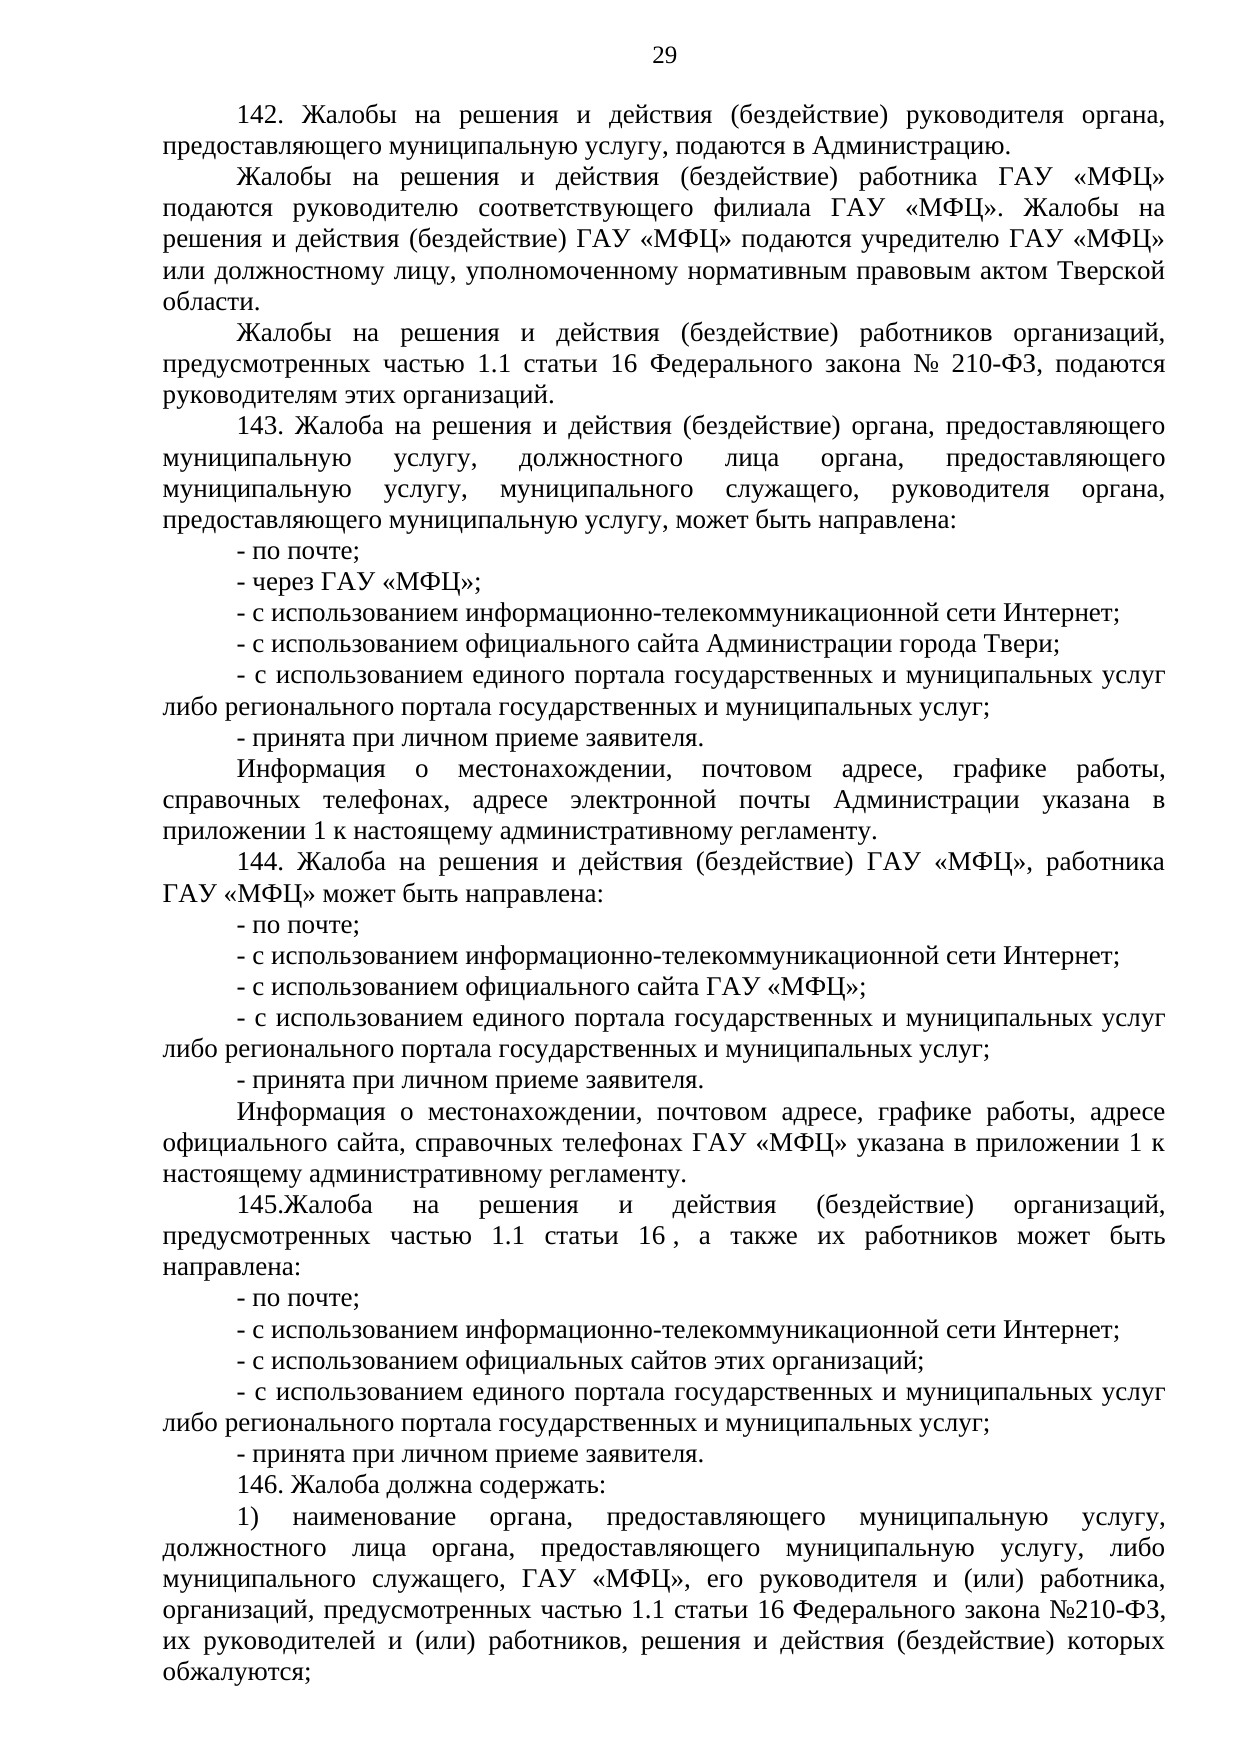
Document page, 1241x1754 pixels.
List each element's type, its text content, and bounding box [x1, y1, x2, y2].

text - с использованием официального сайта Администрации города Твери; [162, 627, 1167, 659]
text - с использованием официальных сайтов этих организаций; [162, 1344, 1167, 1375]
text - с использованием информационно-телекоммуникационной сети Интернет; [162, 596, 1167, 627]
text - через ГАУ «МФЦ»; [162, 565, 1167, 596]
text - с использованием единого портала государственных и муниципальных услуг либо регионального портала государственных и муниципальных услуг; [162, 1375, 1167, 1437]
text Жалобы на решения и действия (бездействие) работника ГАУ «МФЦ» подаются руководителю соответствующего филиала ГАУ «МФЦ». Жалобы на решения и действия (бездействие) ГАУ «МФЦ» подаются учредителю ГАУ «МФЦ» или должностному лицу, уполномоченному нормативным правовым актом Тверской области. [162, 160, 1167, 316]
text - принята при личном приеме заявителя. [162, 1063, 1167, 1095]
text 145.Жалоба на решения и действия (бездействие) организаций, предусмотренных частью 1.1 статьи 16 , а также их работников может быть направлена: [162, 1188, 1167, 1282]
text - с использованием единого портала государственных и муниципальных услуг либо регионального портала государственных и муниципальных услуг; [162, 1001, 1167, 1063]
text - по почте; [162, 908, 1167, 939]
text 143. Жалоба на решения и действия (бездействие) органа, предоставляющего муниципальную услугу, должностного лица органа, предоставляющего муниципальную услугу, муниципального служащего, руководителя органа, предоставляющего муниципальную услугу, может быть направлена: [162, 409, 1167, 534]
text - с использованием информационно-телекоммуникационной сети Интернет; [162, 939, 1167, 970]
text Жалобы на решения и действия (бездействие) работников организаций, предусмотренных частью 1.1 статьи 16 Федерального закона № 210-ФЗ, подаются руководителям этих организаций. [162, 316, 1167, 409]
text - с использованием официального сайта ГАУ «МФЦ»; [162, 970, 1167, 1001]
text 146. Жалоба должна содержать: [162, 1468, 1167, 1499]
text - по почте; [162, 534, 1167, 565]
text - принята при личном приеме заявителя. [162, 721, 1167, 752]
text 144. Жалоба на решения и действия (бездействие) ГАУ «МФЦ», работника ГАУ «МФЦ» может быть направлена: [162, 846, 1167, 908]
text - с использованием единого портала государственных и муниципальных услуг либо регионального портала государственных и муниципальных услуг; [162, 659, 1167, 721]
text 1) наименование органа, предоставляющего муниципальную услугу, должностного лица органа, предоставляющего муниципальную услугу, либо муниципального служащего, ГАУ «МФЦ», его руководителя и (или) работника, организаций, предусмотренных частью 1.1 статьи 16 Федерального закона №210-ФЗ, их руководителей и (или) работников, решения и действия (бездействие) которых обжалуются; [162, 1499, 1167, 1686]
text 142. Жалобы на решения и действия (бездействие) руководителя органа, предоставляющего муниципальную услугу, подаются в Администрацию. [162, 98, 1167, 160]
text Информация о местонахождении, почтовом адресе, графике работы, адресе официального сайта, справочных телефонах ГАУ «МФЦ» указана в приложении 1 к настоящему административному регламенту. [162, 1095, 1167, 1188]
text Информация о местонахождении, почтовом адресе, графике работы, справочных телефонах, адресе электронной почты Администрации указана в приложении 1 к настоящему административному регламенту. [162, 752, 1167, 846]
text - принята при личном приеме заявителя. [162, 1437, 1167, 1468]
text - с использованием информационно-телекоммуникационной сети Интернет; [162, 1313, 1167, 1344]
text - по почте; [162, 1282, 1167, 1313]
